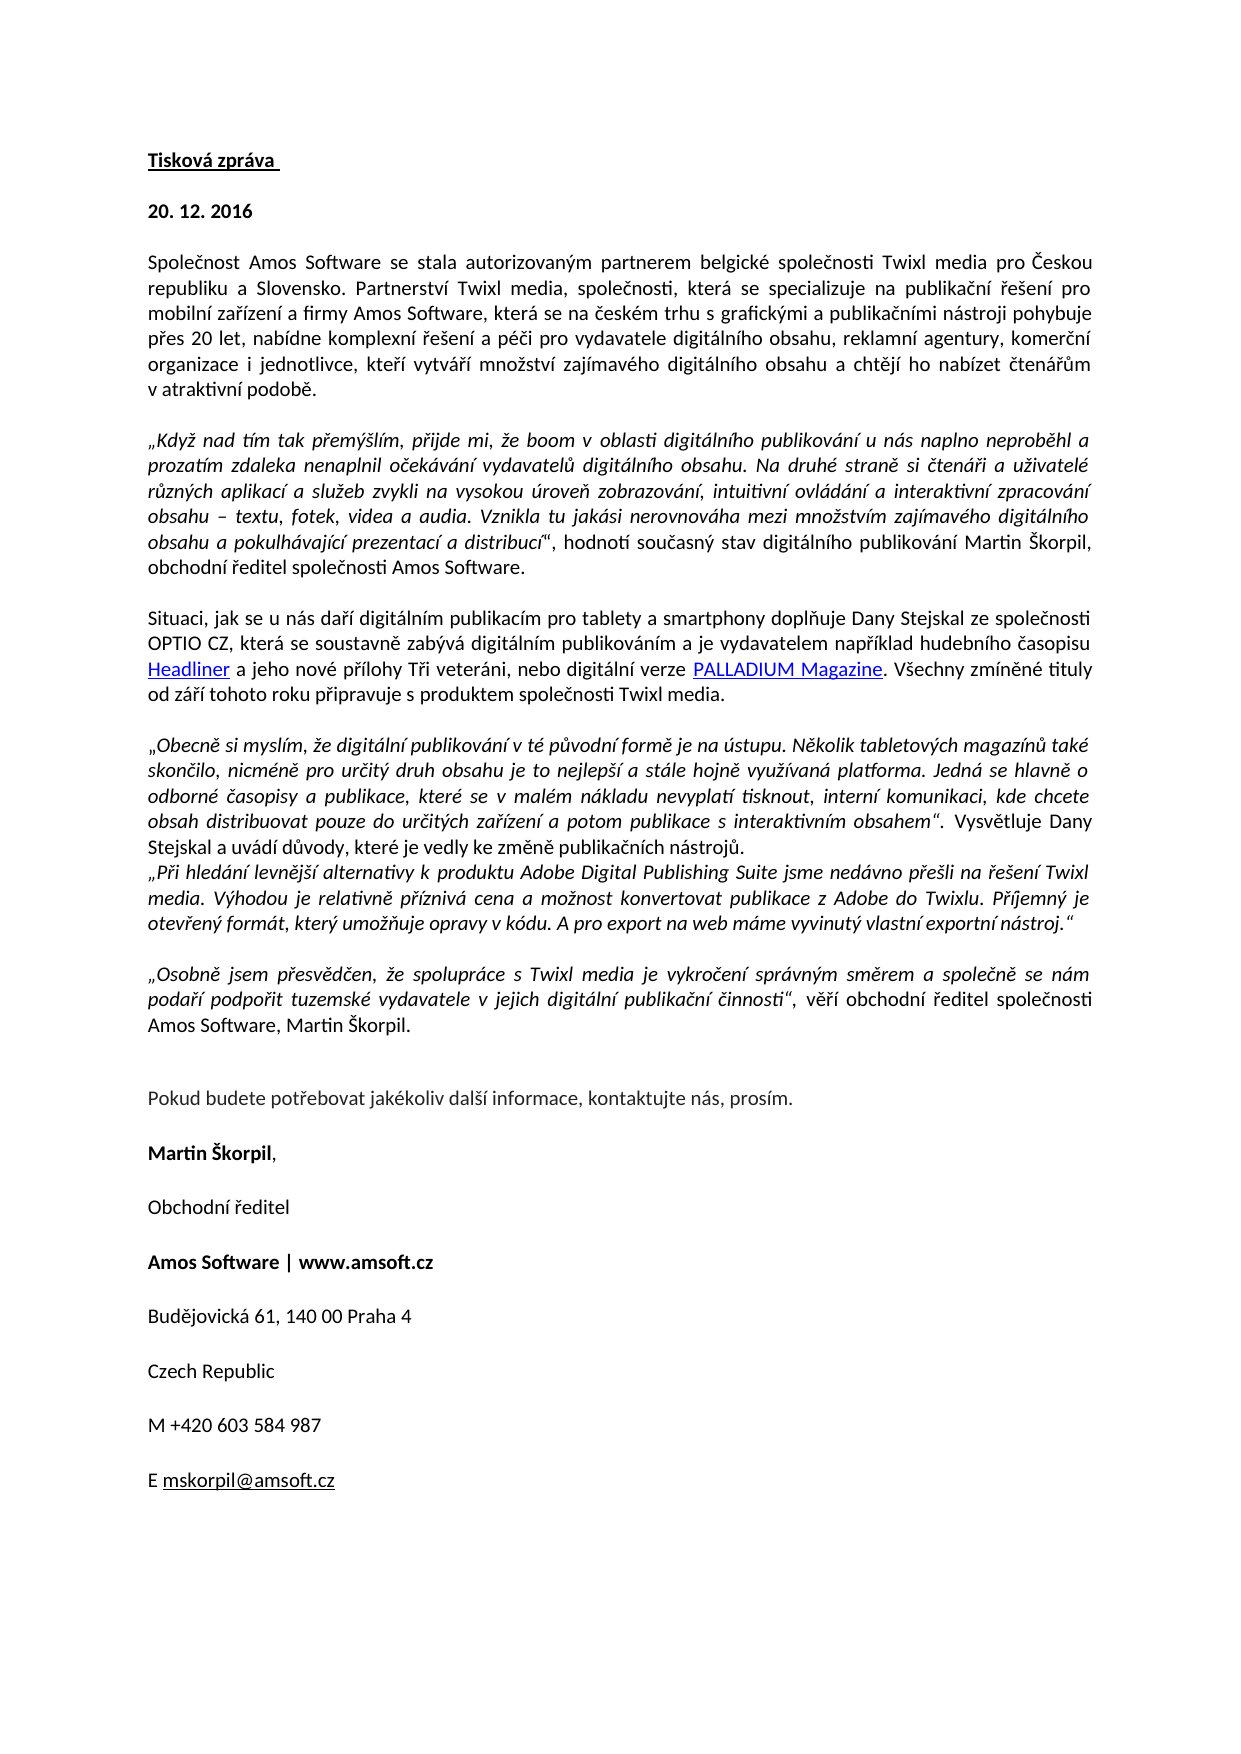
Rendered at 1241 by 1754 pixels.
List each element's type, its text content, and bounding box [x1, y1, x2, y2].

text Obchodní ředitel [148, 1194, 1093, 1220]
text „Při hledání levnější alternativy k produktu Adobe Digital Publishing Suite jsme nedávno přešli na řešení Twixl media. Výhodou je relativně příznivá cena a možnost konvertovat publikace z Adobe do Twixlu. Příjemný je otevřený formát, který umožňuje opravy v kódu. A pro export na web máme vyvinutý vlastní exportní nástroj.“ [148, 859, 1093, 936]
text Situaci, jak se u nás daří digitálním publikacím pro tablety a smartphony doplňuje Dany Stejskal ze společnosti OPTIO CZ, která se soustavně zabývá digitálním publikováním a je vydavatelem například hudebního časopisu Headliner a jeho nové přílohy Tři veteráni, nebo digitální verze PALLADIUM Magazine. Všechny zmíněné tituly od září tohoto roku připravuje s produktem společnosti Twixl media. [148, 605, 1093, 707]
text Amos Software | www.amsoft.cz [148, 1249, 1093, 1274]
text „Když nad tím tak přemýšlím, přijde mi, že boom v oblasti digitálního publikování u nás naplno neproběhl a prozatím zdaleka nenaplnil očekávání vydavatelů digitálního obsahu. Na druhé straně si čtenáři a uživatelé různých aplikací a služeb zvykli na vysokou úroveň zobrazování, intuitivní ovládání a interaktivní zpracování obsahu – textu, fotek, videa a audia. Vznikla tu jakási nerovnováha mezi množstvím zajímavého digitálního obsahu a pokulhávající prezentací a distribucí“, hodnotí současný stav digitálního publikování Martin Škorpil, obchodní ředitel společnosti Amos Software. [148, 427, 1093, 580]
text Czech Republic [148, 1358, 1093, 1383]
text Martin Škorpil, [148, 1140, 1093, 1165]
text Společnost Amos Software se stala autorizovaným partnerem belgické společnosti Twixl media pro Českou republiku a Slovensko. Partnerství Twixl media, společnosti, která se specializuje na publikační řešení pro mobilní zařízení a firmy Amos Software, která se na českém trhu s grafickými a publikačními nástroji pohybuje přes 20 let, nabídne komplexní řešení a péči pro vydavatele digitálního obsahu, reklamní agentury, komerční organizace i jednotlivce, kteří vytváří množství zajímavého digitálního obsahu a chtějí ho nabízet čtenářům v atraktivní podobě. [148, 249, 1093, 402]
text „Osobně jsem přesvědčen, že spolupráce s Twixl media je vykročení správným směrem a společně se nám podaří podpořit tuzemské vydavatele v jejich digitální publikační činnosti“, věří obchodní ředitel společnosti Amos Software, Martin Škorpil. [148, 961, 1093, 1037]
text Budějovická 61, 140 00 Praha 4 [148, 1303, 1093, 1329]
text „Obecně si myslím, že digitální publikování v té původní formě je na ústupu. Několik tabletových magazínů také skončilo, nicméně pro určitý druh obsahu je to nejlepší a stále hojně využívaná platforma. Jedná se hlavně o odborné časopisy a publikace, které se v malém nákladu nevyplatí tisknout, interní komunikaci, kde chcete obsah distribuovat pouze do určitých zařízení a potom publikace s interaktivním obsahem“. Vysvětluje Dany Stejskal a uvádí důvody, které je vedly ke změně publikačních nástrojů. [148, 732, 1093, 859]
text Tisková zpráva [148, 148, 1093, 173]
text M +420 603 584 987 [148, 1413, 1093, 1438]
text Pokud budete potřebovat jakékoliv další informace, kontaktujte nás, prosím. [148, 1085, 1093, 1111]
text 20. 12. 2016 [148, 198, 1093, 224]
text E mskorpil@amsoft.cz [148, 1467, 1093, 1493]
